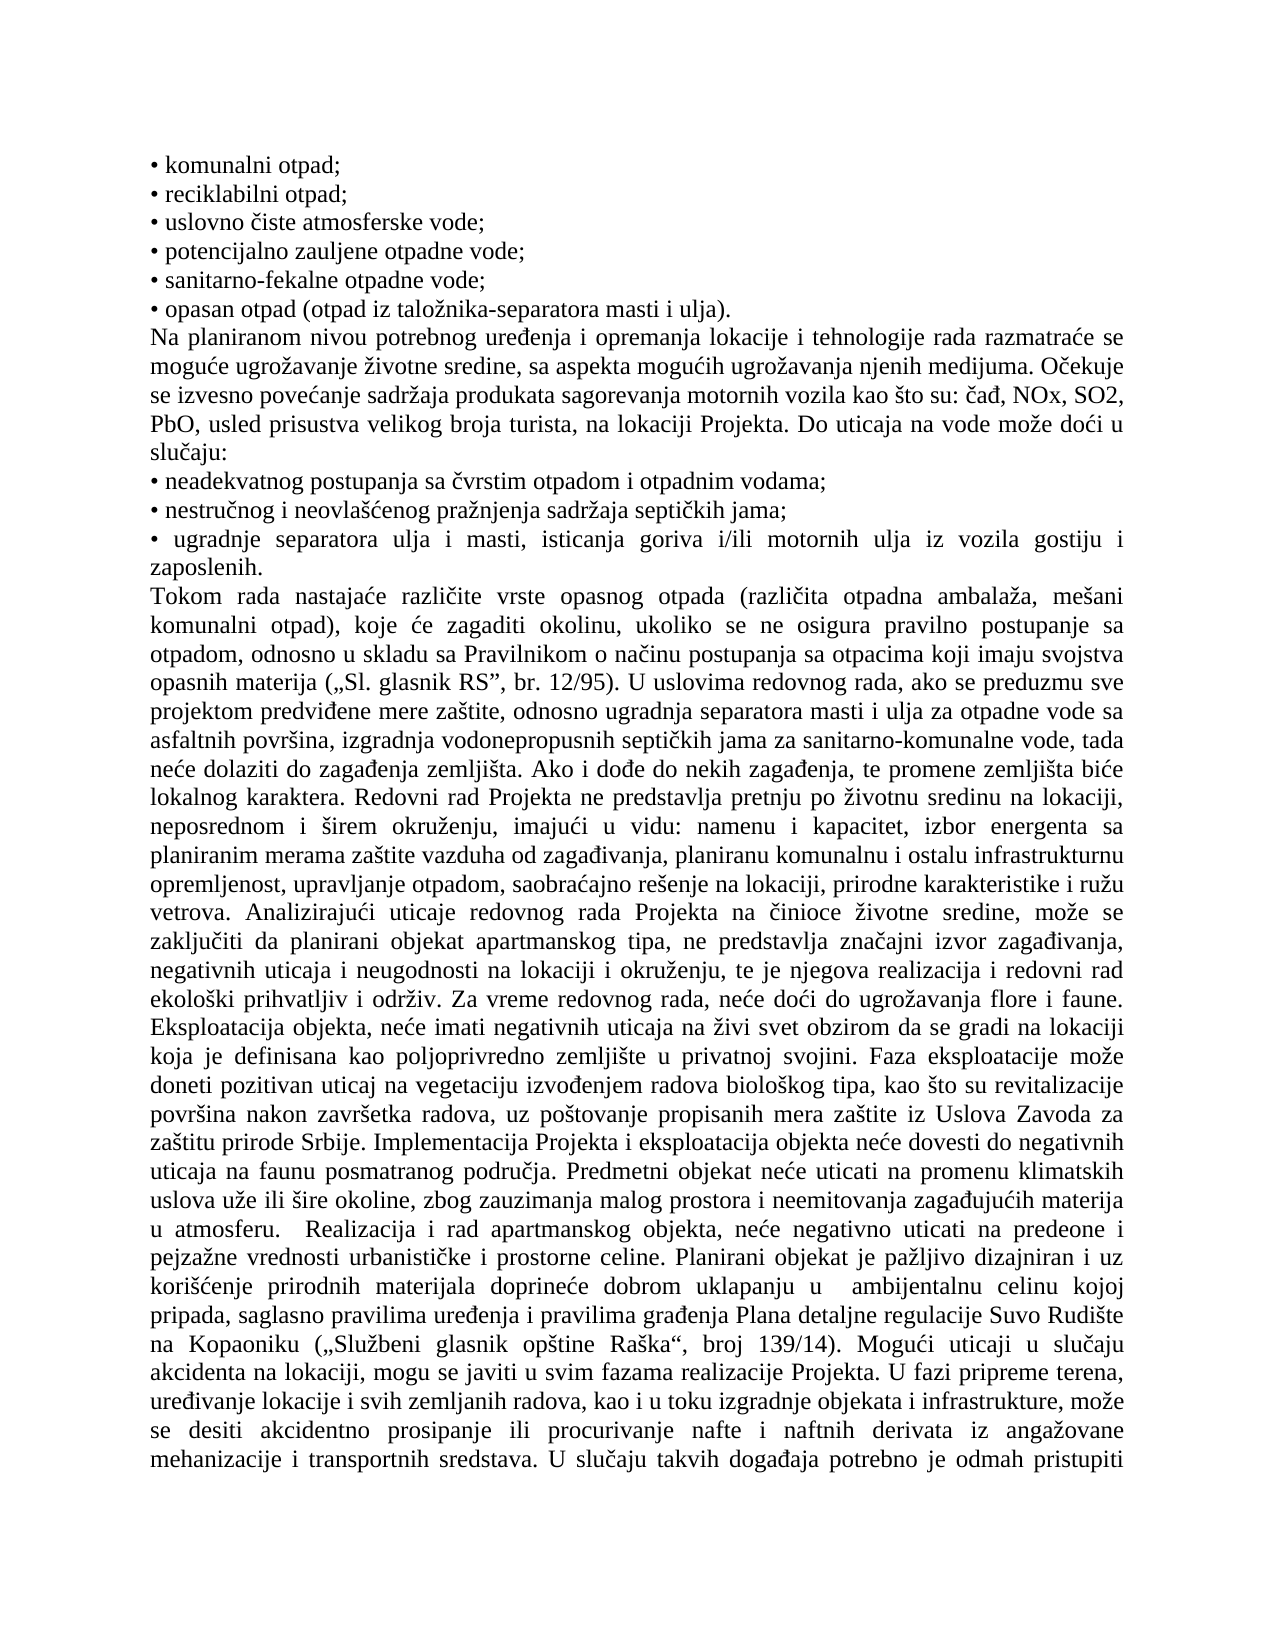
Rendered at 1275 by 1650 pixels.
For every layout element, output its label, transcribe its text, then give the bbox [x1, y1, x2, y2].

text • opasan otpad (otpad iz taložnika-separatora masti i ulja). [150, 294, 1125, 322]
text Na planiranom nivou potrebnog uređenja i opremanja lokacije i tehnologije rada razmatraće se moguće ugrožavanje životne sredine, sa aspekta mogućih ugrožavanja njenih medijuma. Očekuje se izvesno povećanje sadržaja produkata sagorevanja motornih vozila kao što su: čađ, NOx, SO2, PbO, usled prisustva velikog broja turista, na lokaciji Projekta. Do uticaja na vode može doći u slučaju: [150, 322, 1125, 466]
text • sanitarno-fekalne otpadne vode; [150, 265, 1125, 294]
text • ugradnje separatora ulja i masti, isticanja goriva i/ili motornih ulja iz vozila gostiju i zaposlenih. [150, 524, 1125, 581]
text • komunalni otpad; [150, 150, 1125, 179]
text • reciklabilni otpad; [150, 179, 1125, 207]
text • nestručnog i neovlašćenog pražnjenja sadržaja septičkih jama; [150, 495, 1125, 524]
text • uslovno čiste atmosferske vode; [150, 207, 1125, 236]
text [150, 581, 1125, 1472]
text • neadekvatnog postupanja sa čvrstim otpadom i otpadnim vodama; [150, 466, 1125, 495]
text • potencijalno zauljene otpadne vode; [150, 236, 1125, 265]
